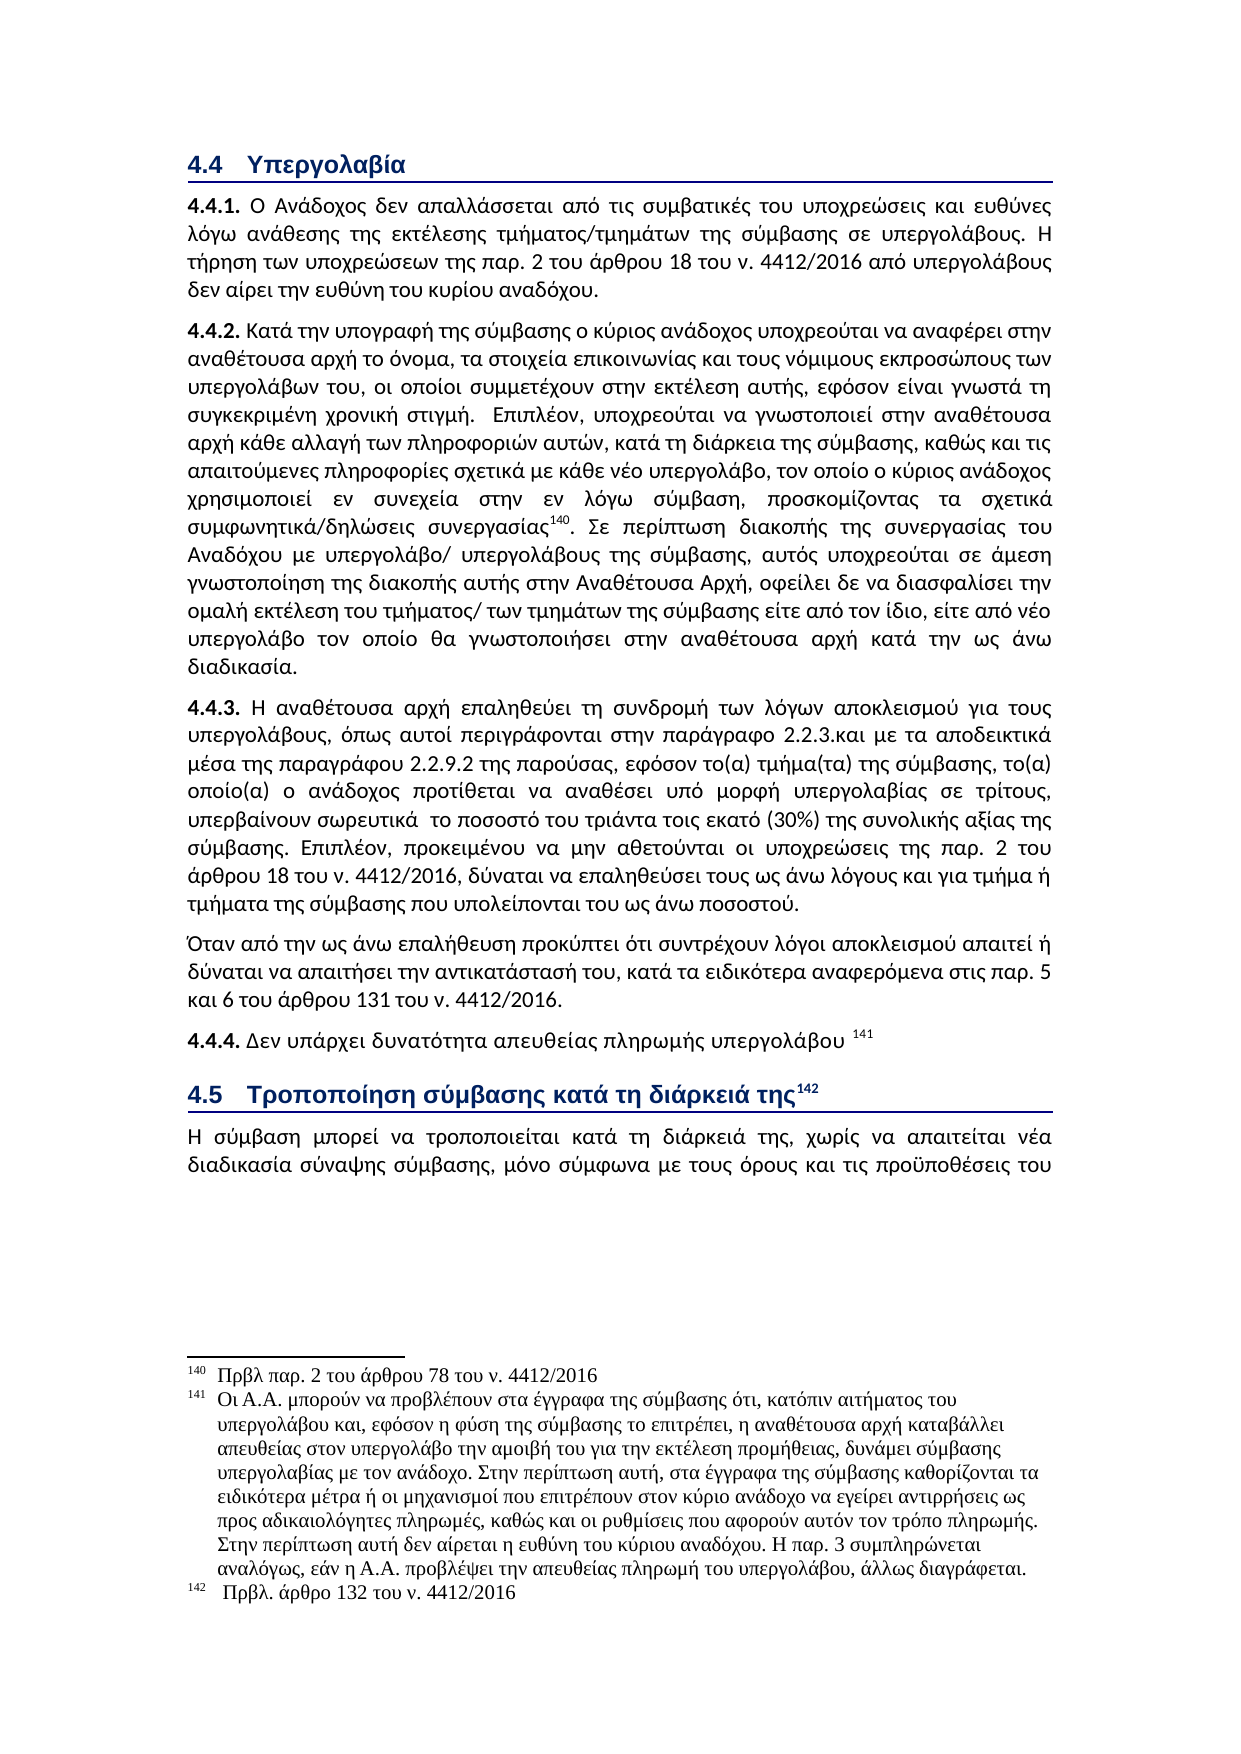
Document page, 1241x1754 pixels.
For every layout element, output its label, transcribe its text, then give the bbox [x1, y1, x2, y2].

subtitle 4.5 Τροποποίηση σύμβασης κατά τη διάρκειά της [187, 1079, 1053, 1113]
text 4.4.1. Ο Ανάδοχος δεν απαλλάσσεται από τις συμβατικές του υποχρεώσεις και ευθύνες λόγω ανάθεσης της εκτέλεσης τμήματος/τμημάτων της σύμβασης σε υπεργολάβους. Η τήρηση των υποχρεώσεων της παρ. 2 του άρθρου 18 του ν. 4412/2016 από υπεργολάβους δεν αίρει την ευθύνη του κυρίου αναδόχου. [187, 191, 1053, 303]
subtitle 4.4 Υπεργολαβία [187, 150, 1053, 183]
text 4.4.3. Η αναθέτουσα αρχή επαληθεύει τη συνδρομή των λόγων αποκλεισμού για τους υπεργολάβους, όπως αυτοί περιγράφονται στην παράγραφο 2.2.3.και με τα αποδεικτικά μέσα της παραγράφου 2.2.9.2 της παρούσας, εφόσον το(α) τμήμα(τα) της σύμβασης, το(α) οποίο(α) ο ανάδοχος προτίθεται να αναθέσει υπό μορφή υπεργολαβίας σε τρίτους, υπερβαίνουν σωρευτικά το ποσοστό του τριάντα τοις εκατό (30%) της συνολικής αξίας της σύμβασης. Επιπλέον, προκειμένου να μην αθετούνται οι υποχρεώσεις της παρ. 2 του άρθρου 18 του ν. 4412/2016, δύναται να επαληθεύσει τους ως άνω λόγους και για τμήμα ή τμήματα της σύμβασης που υπολείπονται του ως άνω ποσοστού. [187, 693, 1053, 917]
text 4.4.4. Δεν υπάρχει δυνατότητα απευθείας πληρωμής υπεργολάβου [187, 1026, 1053, 1054]
text 4.4.2. Κατά την υπογραφή της σύμβασης ο κύριος ανάδοχος υποχρεούται να αναφέρει στην αναθέτουσα αρχή το όνομα, τα στοιχεία επικοινωνίας και τους νόμιμους εκπροσώπους των υπεργολάβων του, οι οποίοι συμμετέχουν στην εκτέλεση αυτής, εφόσον είναι γνωστά τη συγκεκριμένη χρονική στιγμή. Επιπλέον, υποχρεούται να γνωστοποιεί στην αναθέτουσα αρχή κάθε αλλαγή των πληροφοριών αυτών, κατά τη διάρκεια της σύμβασης, καθώς και τις απαιτούμενες πληροφορίες σχετικά με κάθε νέο υπεργολάβο, τον οποίο ο κύριος ανάδοχος χρησιμοποιεί εν συνεχεία στην εν λόγω σύμβαση, προσκομίζοντας τα σχετικά συμφωνητικά/δηλώσεις συνεργασίας. Σε περίπτωση διακοπής της συνεργασίας του Αναδόχου με υπεργολάβο/ υπεργολάβους της σύμβασης, αυτός υποχρεούται σε άμεση γνωστοποίηση της διακοπής αυτής στην Αναθέτουσα Αρχή, οφείλει δε να διασφαλίσει την ομαλή εκτέλεση του τμήματος/ των τμημάτων της σύμβασης είτε από τον ίδιο, είτε από νέο υπεργολάβο τον οποίο θα γνωστοποιήσει στην αναθέτουσα αρχή κατά την ως άνω διαδικασία. [187, 316, 1053, 680]
text Η σύμβαση μπορεί να τροποποιείται κατά τη διάρκειά της, χωρίς να απαιτείται νέα διαδικασία σύναψης σύμβασης, μόνο σύμφωνα με τους όρους και τις προϋποθέσεις του άρθρου 132 του ν. 4412/2016 και κατόπιν γνωμοδότησης της Επιτροπής της περ. β της παρ. 11 του άρθρου 221 του ν. 4412/ [187, 1122, 1053, 1178]
text Όταν από την ως άνω επαλήθευση προκύπτει ότι συντρέχουν λόγοι αποκλεισμού απαιτεί ή δύναται να απαιτήσει την αντικατάστασή του, κατά τα ειδικότερα αναφερόμενα στις παρ. 5 και 6 του άρθρου 131 του ν. 4412/2016. [187, 929, 1053, 1013]
